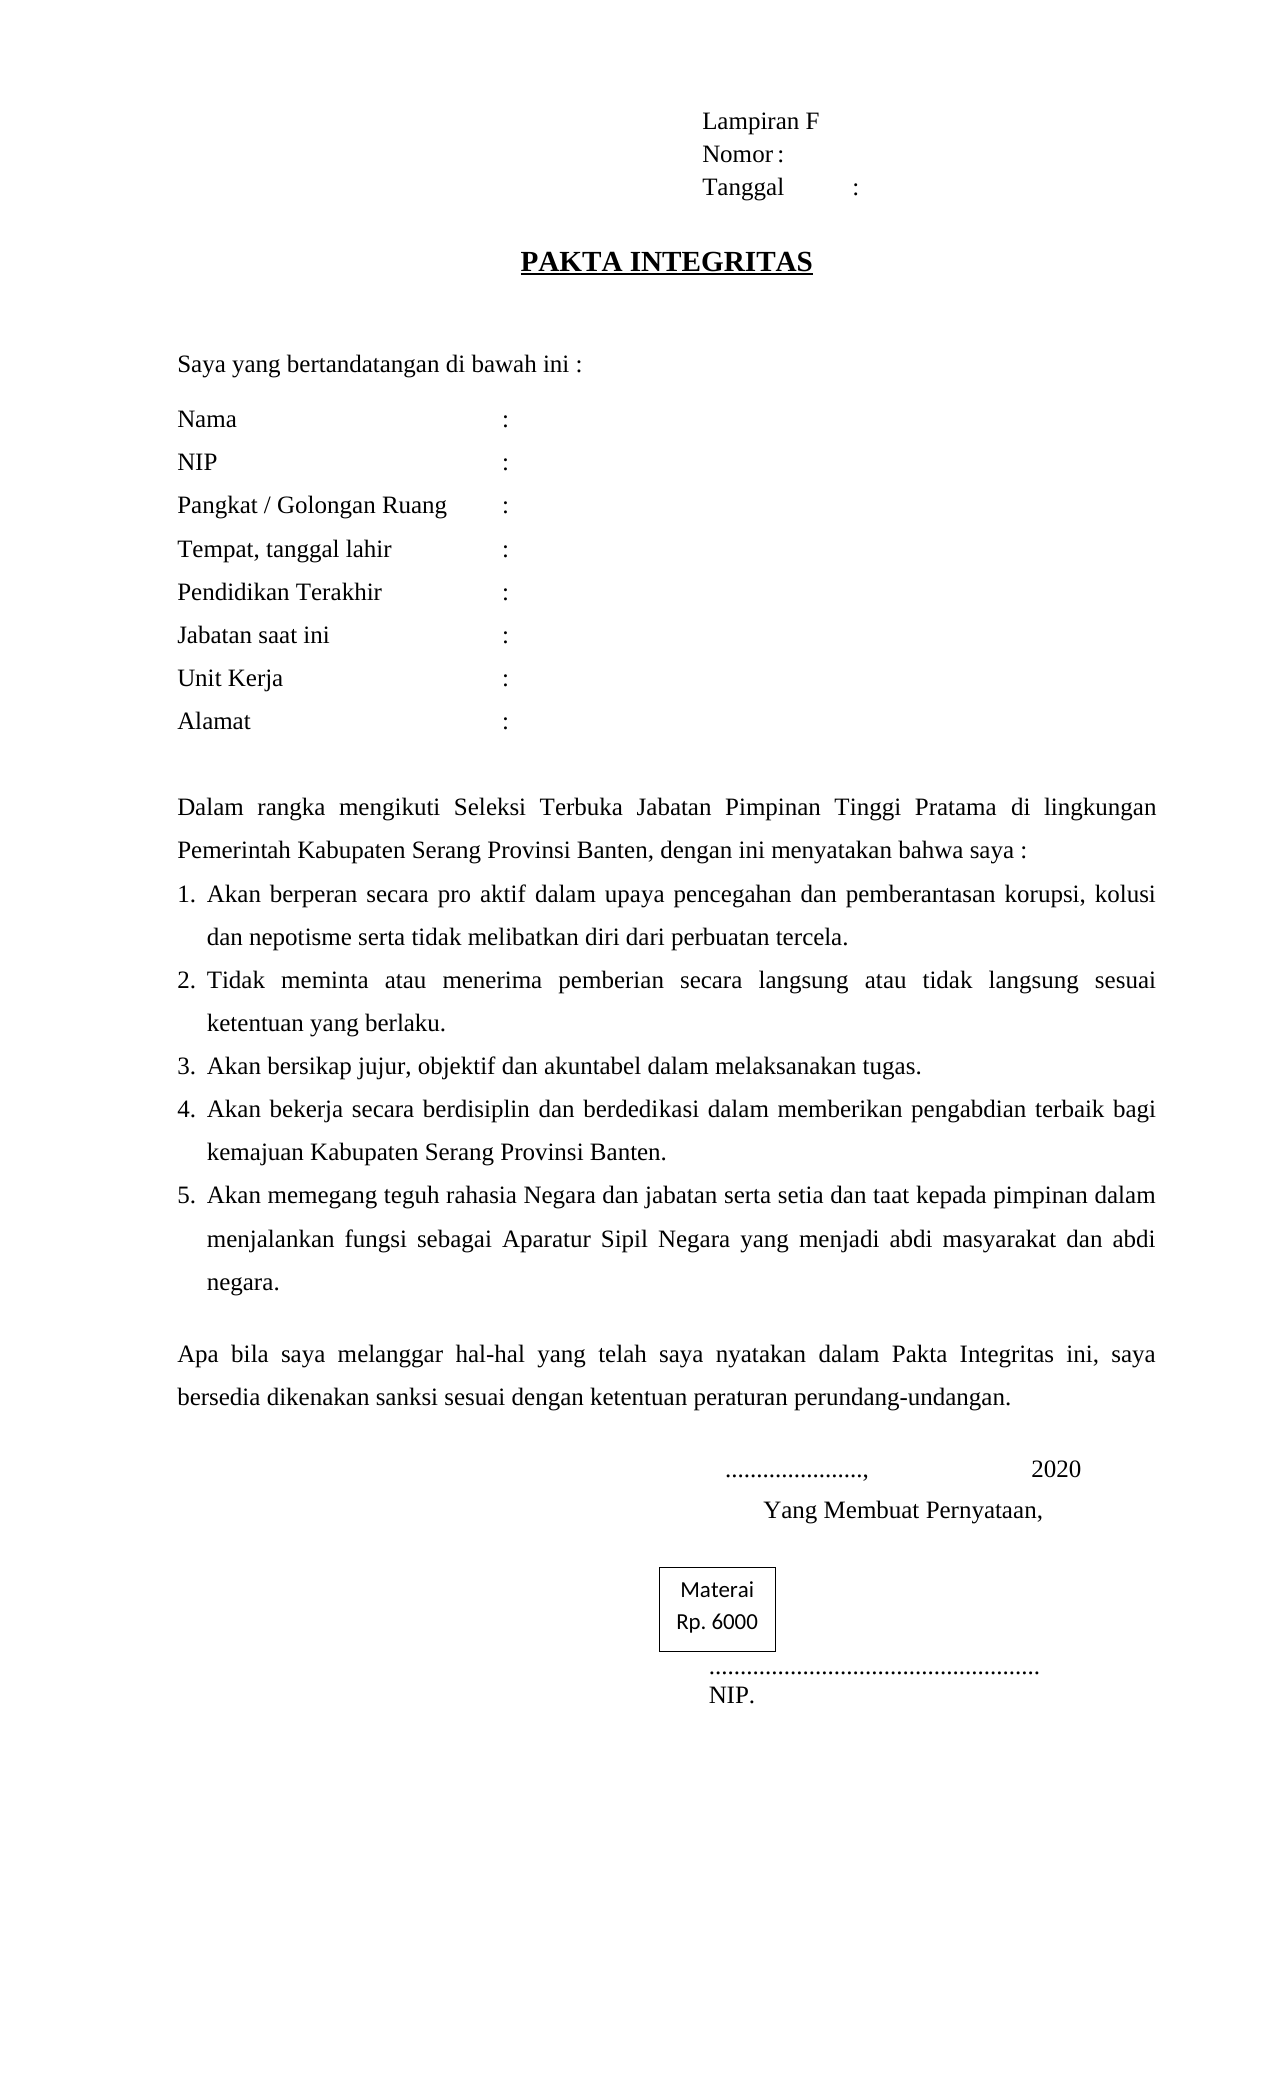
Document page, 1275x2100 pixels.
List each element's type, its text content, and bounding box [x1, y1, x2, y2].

list Akan bekerja secara berdisiplin dan berdedikasi dalam memberikan pengabdian terbaik bagi kemajuan Kabupaten Serang Provinsi Banten. [177, 1094, 1156, 1166]
list Akan berperan secara pro aktif dalam upaya pencegahan dan pemberantasan korupsi, kolusi dan nepotisme serta tidak melibatkan diri dari perbuatan tercela. [177, 879, 1156, 951]
text Dalam rangka mengikuti Seleksi Terbuka Jabatan Pimpinan Tinggi Pratama di lingkungan Pemerintah Kabupaten Serang Provinsi Banten, dengan ini menyatakan bahwa saya : [177, 792, 1156, 864]
text ......................, 2020 [649, 1454, 1156, 1482]
list Tidak meminta atau menerima pemberian secara langsung atau tidak langsung sesuai ketentuan yang berlaku. [177, 965, 1156, 1037]
text Lampiran F [627, 106, 1156, 135]
text Alamat : [177, 706, 1156, 735]
list Akan bersikap jujur, objektif dan akuntabel dalam melaksanakan tugas. [177, 1051, 1156, 1080]
text Saya yang bertandatangan di bawah ini : [177, 349, 1156, 377]
text PAKTA INTEGRITAS [177, 244, 1156, 278]
text Jabatan saat ini : [177, 620, 1156, 649]
text NIP. [649, 1680, 1156, 1709]
text Nama : [177, 404, 1156, 433]
text Nomor : [627, 139, 1156, 168]
text Pendidikan Terakhir : [177, 577, 1156, 606]
text ..................................................... [649, 1651, 1156, 1680]
text Unit Kerja : [177, 663, 1156, 692]
text Tanggal : [702, 172, 1156, 201]
text Pangkat / Golongan Ruang : [177, 491, 1156, 519]
text Apa bila saya melanggar hal-hal yang telah saya nyatakan dalam Pakta Integritas ini, saya bersedia dikenakan sanksi sesuai dengan ketentuan peraturan perundang-undangan. [177, 1339, 1156, 1411]
text Yang Membuat Pernyataan, [649, 1495, 1156, 1524]
text Tempat, tanggal lahir : [177, 534, 1156, 562]
list Akan memegang teguh rahasia Negara dan jabatan serta setia dan taat kepada pimpinan dalam menjalankan fungsi sebagai Aparatur Sipil Negara yang menjadi abdi masyarakat dan abdi negara. [177, 1181, 1156, 1296]
text NIP : [177, 447, 1156, 476]
